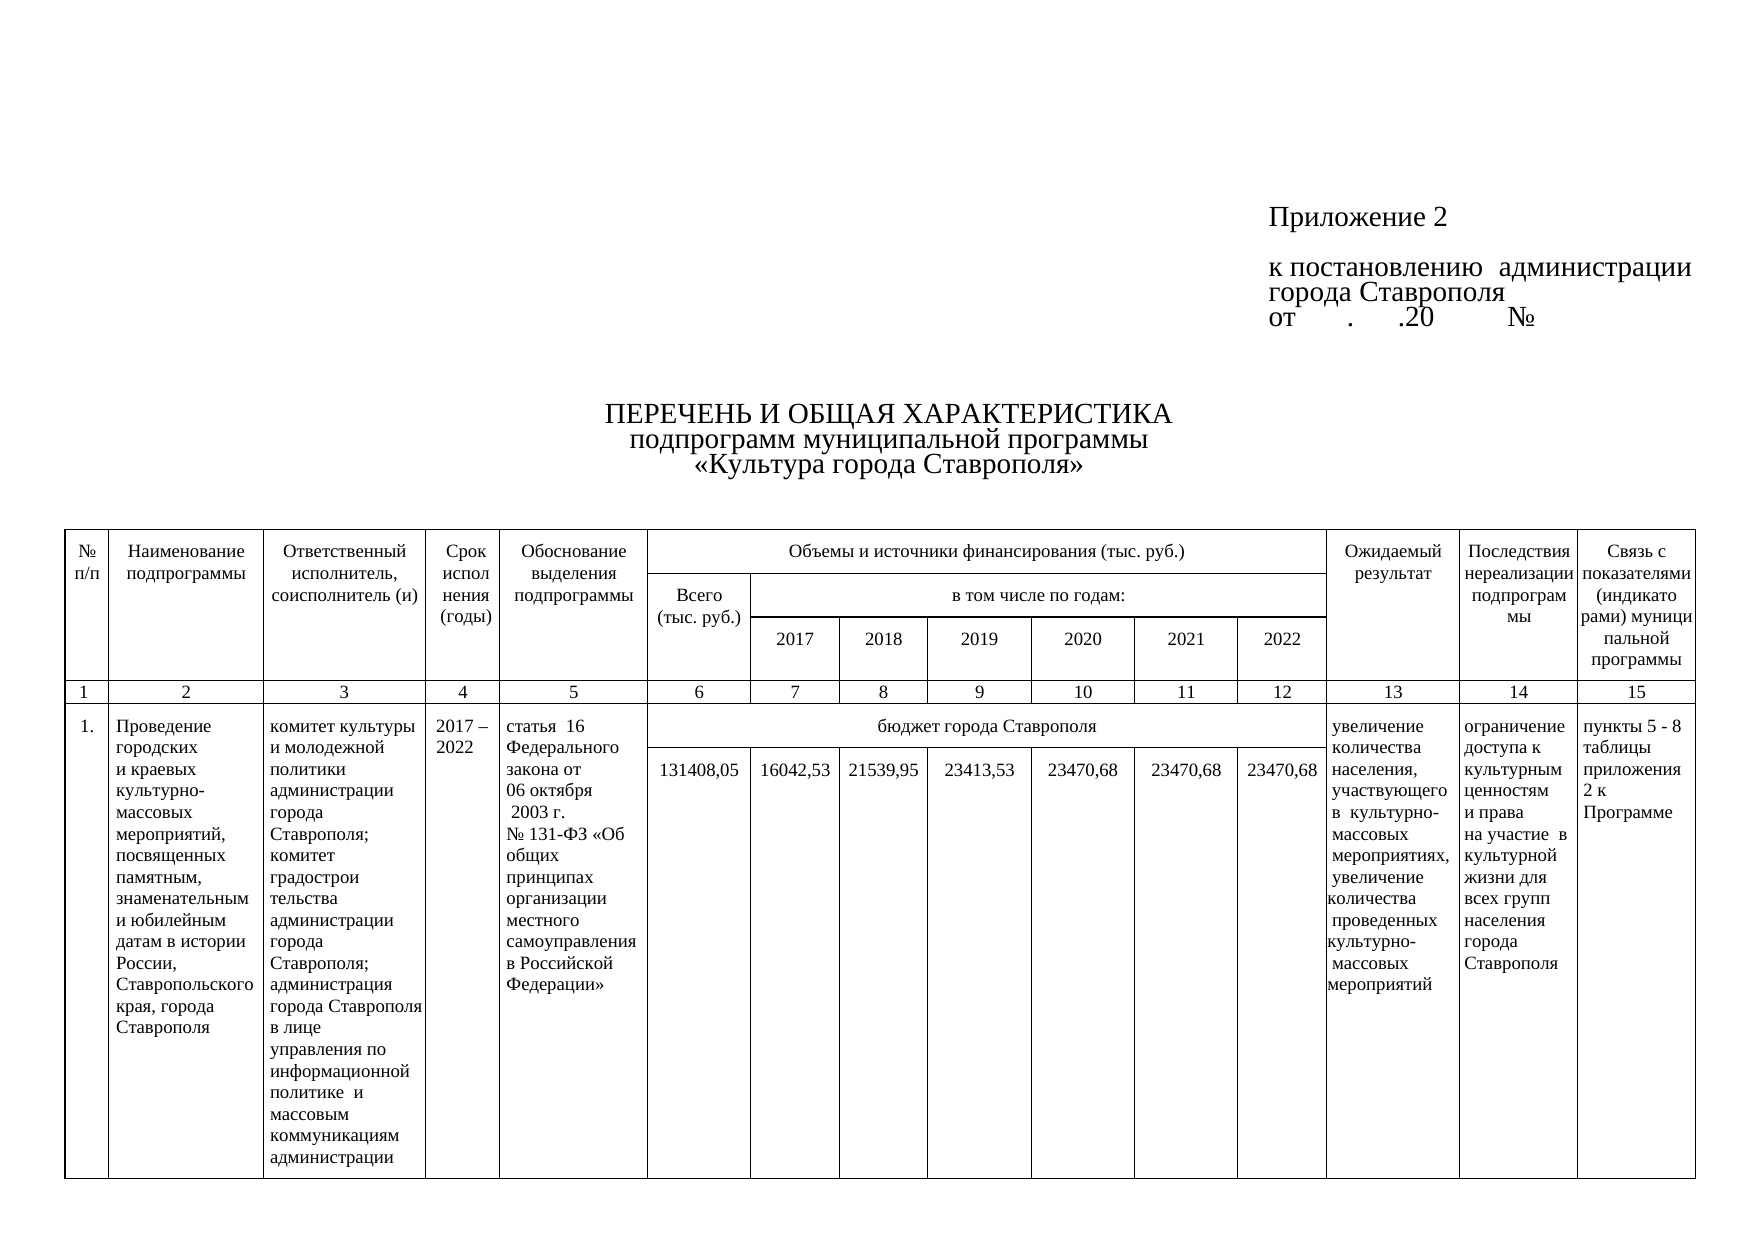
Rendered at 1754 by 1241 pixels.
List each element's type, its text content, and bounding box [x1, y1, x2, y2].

table_cell 2017 [751, 618, 839, 680]
text «Культура города Ставрополя» [65, 454, 1713, 479]
text ПЕРЕЧЕНЬ И ОБЩАЯ ХАРАКТЕРИСТИКА [853, 404, 1713, 429]
table_cell 7 [751, 681, 839, 703]
table_cell 6 [648, 681, 750, 703]
table_cell 23470,68 [1032, 748, 1134, 1178]
table_cell 4 [426, 681, 499, 703]
table_cell 13 [1327, 681, 1459, 703]
table_cell 21539,95 [840, 748, 927, 1178]
table_cell 16042,53 [751, 748, 839, 1178]
table_cell 14 [1460, 681, 1577, 703]
text к постановлению администрации [65, 257, 1728, 282]
table_header № п/п [66, 530, 108, 680]
table_header Последствия нереализации подпрограм мы [1460, 530, 1577, 680]
table_cell 1 [66, 681, 108, 703]
table_cell 2017 –2022 [426, 704, 499, 1178]
table_cell Проведение городских и краевых культурно-массовых мероприятий, посвященных памятным, знаменательным и юбилейным датам в истории России, Ставропольского края, города Ставрополя [109, 704, 263, 1178]
table_cell бюджет города Ставрополя [648, 704, 1326, 747]
table_cell 23413,53 [928, 748, 1031, 1178]
text города Ставрополя [65, 282, 1713, 307]
table_cell 2018 [840, 618, 927, 680]
table_cell комитет культуры и молодежной политики администрации города Ставрополя; комитет градострои тельства администрации города Ставрополя; администрация города Ставрополя в лице управления по информационной политике и массовым коммуникациям администрации [264, 704, 425, 1178]
text подпрограмм муниципальной программы [65, 429, 1713, 454]
table_cell 2 [109, 681, 263, 703]
table_cell 10 [1032, 681, 1134, 703]
table_cell 2020 [1032, 618, 1134, 680]
table_header Связь с показателями (индикато рами) муници пальной программы [1578, 530, 1695, 680]
table_cell 23470,68 [1238, 748, 1326, 1178]
table_cell 15 [1578, 681, 1695, 703]
table_cell 8 [840, 681, 927, 703]
table_header Срок испол нения (годы) [426, 530, 499, 680]
table_cell 2019 [928, 618, 1031, 680]
table_cell 23470,68 [1135, 748, 1237, 1178]
table_header Ответственный исполнитель, соисполнитель (и) [264, 530, 425, 680]
table_header Наименование подпрограммы [109, 530, 263, 680]
text ПЕРЕЧЕНЬ И ОБЩАЯ ХАРАКТЕРИСТИКА [65, 404, 852, 429]
table_cell 3 [264, 681, 425, 703]
table_header Ожидаемый результат [1327, 530, 1459, 680]
table_cell 12 [1238, 681, 1326, 703]
table_cell 1. [66, 704, 108, 1178]
table_cell 5 [500, 681, 647, 703]
table_cell ограничение доступа к культурным ценностям и права на участие в культурной жизни для всех групп населения города Ставрополя [1460, 704, 1577, 1178]
table_cell 9 [928, 681, 1031, 703]
table_cell увеличение количества населения, участвующего в культурно- массовых мероприятиях, увеличение количества проведенных культурно- массовых мероприятий [1327, 704, 1459, 1178]
table_cell статья 16 Федерального закона от 06 октября 2003 г. № 131-ФЗ «Об общих принципах организации местного самоуправления в Российской Федерации» [500, 704, 647, 1178]
table_cell Всего (тыс. руб.) [648, 574, 750, 680]
table_cell 2021 [1135, 618, 1237, 680]
table_cell 131408,05 [648, 748, 750, 1178]
table_header Объемы и источники финансирования (тыс. руб.) [648, 530, 1326, 572]
table_cell в том числе по годам: [751, 574, 1326, 616]
table_cell пункты 5 - 8 таблицы приложения 2 к Программе [1578, 704, 1695, 1178]
table_header Обоснование выделения подпрограммы [500, 530, 647, 680]
table_cell 2022 [1238, 618, 1326, 680]
text Приложение 2 [1099, 207, 1754, 232]
text от . .20 № [65, 307, 1713, 332]
table_cell 11 [1135, 681, 1237, 703]
